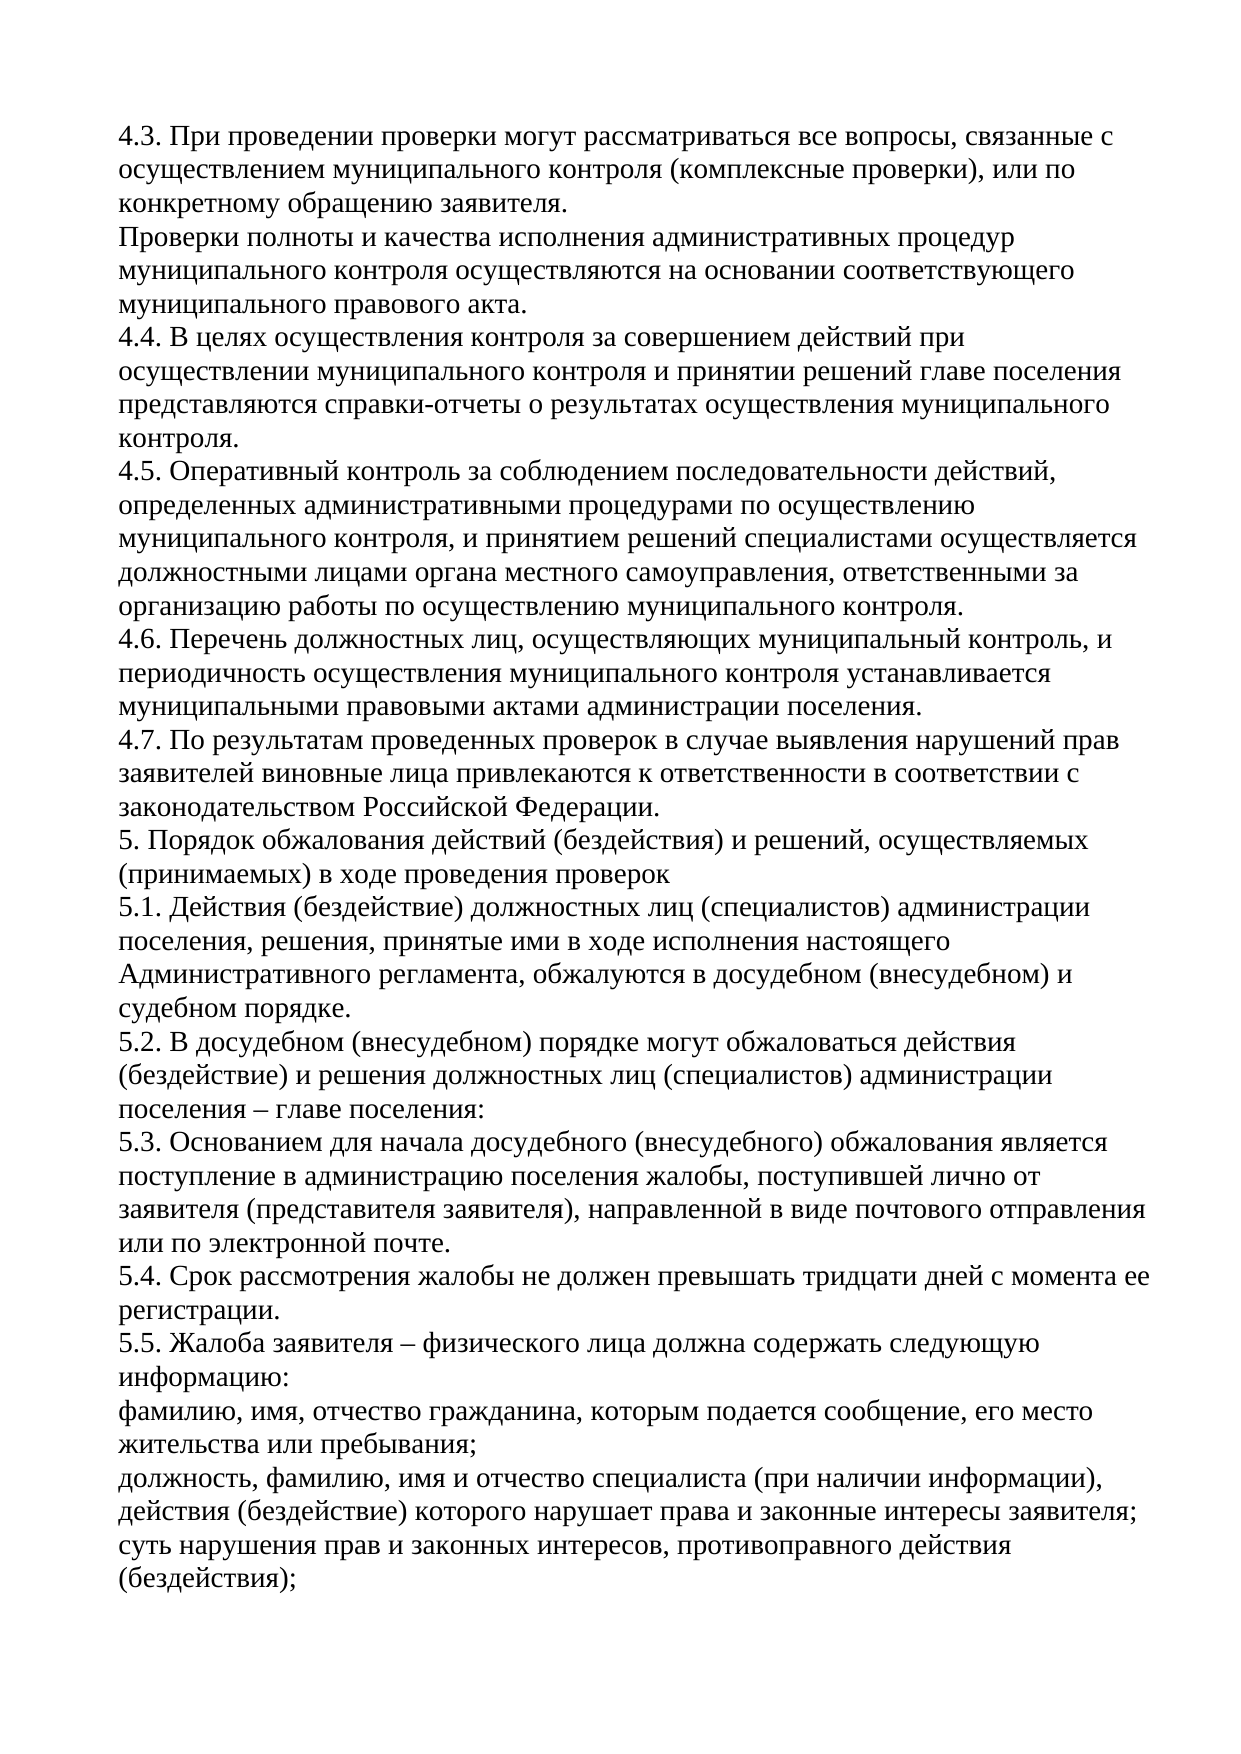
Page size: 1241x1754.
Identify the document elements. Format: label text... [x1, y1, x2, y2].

text 4.6. Перечень должностных лиц, осуществляющих муниципальный контроль, и периодичность осуществления муниципального контроля устанавливается муниципальными правовыми актами администрации поселения. [118, 621, 1152, 722]
text 4.3. При проведении проверки могут рассматриваться все вопросы, связанные с осуществлением муниципального контроля (комплексные проверки), или по конкретному обращению заявителя. [118, 118, 1152, 219]
text суть нарушения прав и законных интересов, противоправного действия (бездействия); [118, 1527, 1152, 1594]
text 4.4. В целях осуществления контроля за совершением действий при осуществлении муниципального контроля и принятии решений главе поселения представляются справки-отчеты о результатах осуществления муниципального контроля. [118, 319, 1152, 453]
text 5.4. Срок рассмотрения жалобы не должен превышать тридцати дней с момента ее регистрации. [118, 1258, 1152, 1326]
text 5.1. Действия (бездействие) должностных лиц (специалистов) администрации поселения, решения, принятые ими в ходе исполнения настоящего Административного регламента, обжалуются в досудебном (внесудебном) и судебном порядке. [118, 889, 1152, 1024]
text 5.5. Жалоба заявителя – физического лица должна содержать следующую информацию: [118, 1326, 1152, 1393]
text Проверки полноты и качества исполнения административных процедур муниципального контроля осуществляются на основании соответствующего муниципального правового акта. [118, 219, 1152, 319]
text 5. Порядок обжалования действий (бездействия) и решений, осуществляемых (принимаемых) в ходе проведения проверок [118, 822, 1152, 889]
text 5.2. В досудебном (внесудебном) порядке могут обжаловаться действия (бездействие) и решения должностных лиц (специалистов) администрации поселения – главе поселения: [118, 1024, 1152, 1124]
text должность, фамилию, имя и отчество специалиста (при наличии информации), действия (бездействие) которого нарушает права и законные интересы заявителя; [118, 1460, 1152, 1527]
text 4.7. По результатам проведенных проверок в случае выявления нарушений прав заявителей виновные лица привлекаются к ответственности в соответствии с законодательством Российской Федерации. [118, 722, 1152, 822]
text 4.5. Оперативный контроль за соблюдением последовательности действий, определенных административными процедурами по осуществлению муниципального контроля, и принятием решений специалистами осуществляется должностными лицами органа местного самоуправления, ответственными за организацию работы по осуществлению муниципального контроля. [118, 453, 1152, 621]
text фамилию, имя, отчество гражданина, которым подается сообщение, его место жительства или пребывания; [118, 1393, 1152, 1460]
text 5.3. Основанием для начала досудебного (внесудебного) обжалования является поступление в администрацию поселения жалобы, поступившей лично от заявителя (представителя заявителя), направленной в виде почтового отправления или по электронной почте. [118, 1124, 1152, 1258]
